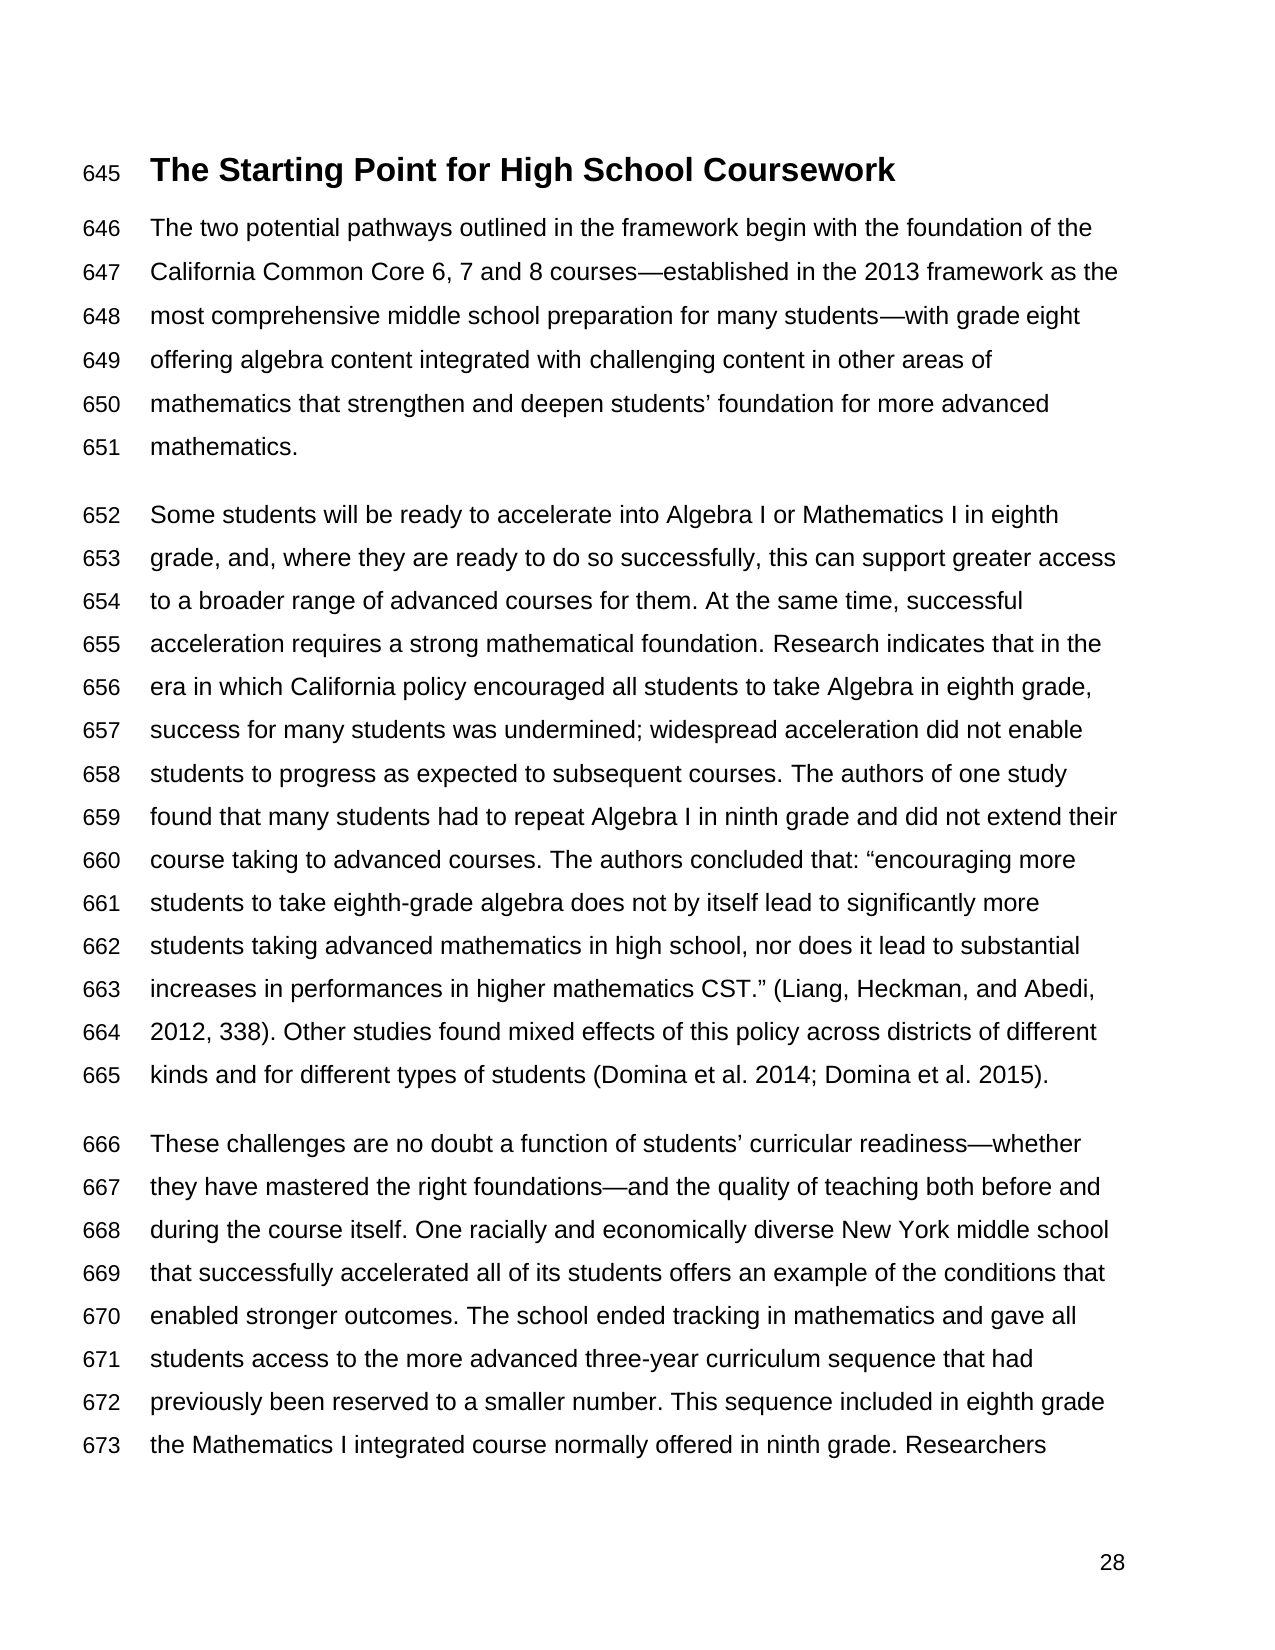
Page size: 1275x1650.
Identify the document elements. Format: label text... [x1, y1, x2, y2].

text The two potential pathways outlined in the framework begin with the foundation of the California Common Core 6, 7 and 8 courses—established in the 2013 framework as the most comprehensive middle school preparation for many students—with grade eight offering algebra content integrated with challenging content in other areas of mathematics that strengthen and deepen students’ foundation for more advanced mathematics. [150, 213, 1125, 460]
text Some students will be ready to accelerate into Algebra I or Mathematics I in eighth grade, and, where they are ready to do so successfully, this can support greater access to a broader range of advanced courses for them. At the same time, successful acceleration requires a strong mathematical foundation. Research indicates that in the era in which California policy encouraged all students to take Algebra in eighth grade, success for many students was undermined; widespread acceleration did not enable students to progress as expected to subsequent courses. The authors of one study found that many students had to repeat Algebra I in ninth grade and did not extend their course taking to advanced courses. The authors concluded that: “encouraging more students to take eighth-grade algebra does not by itself lead to significantly more students taking advanced mathematics in high school, nor does it lead to substantial increases in performances in higher mathematics CST.” (Liang, Heckman, and Abedi, 2012, 338). Other studies found mixed effects of this policy across districts of different kinds and for different types of students (Domina et al. 2014; Domina et al. 2015). [150, 500, 1125, 1089]
subtitle The Starting Point for High School Coursework [150, 150, 1125, 188]
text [150, 1128, 1125, 1459]
